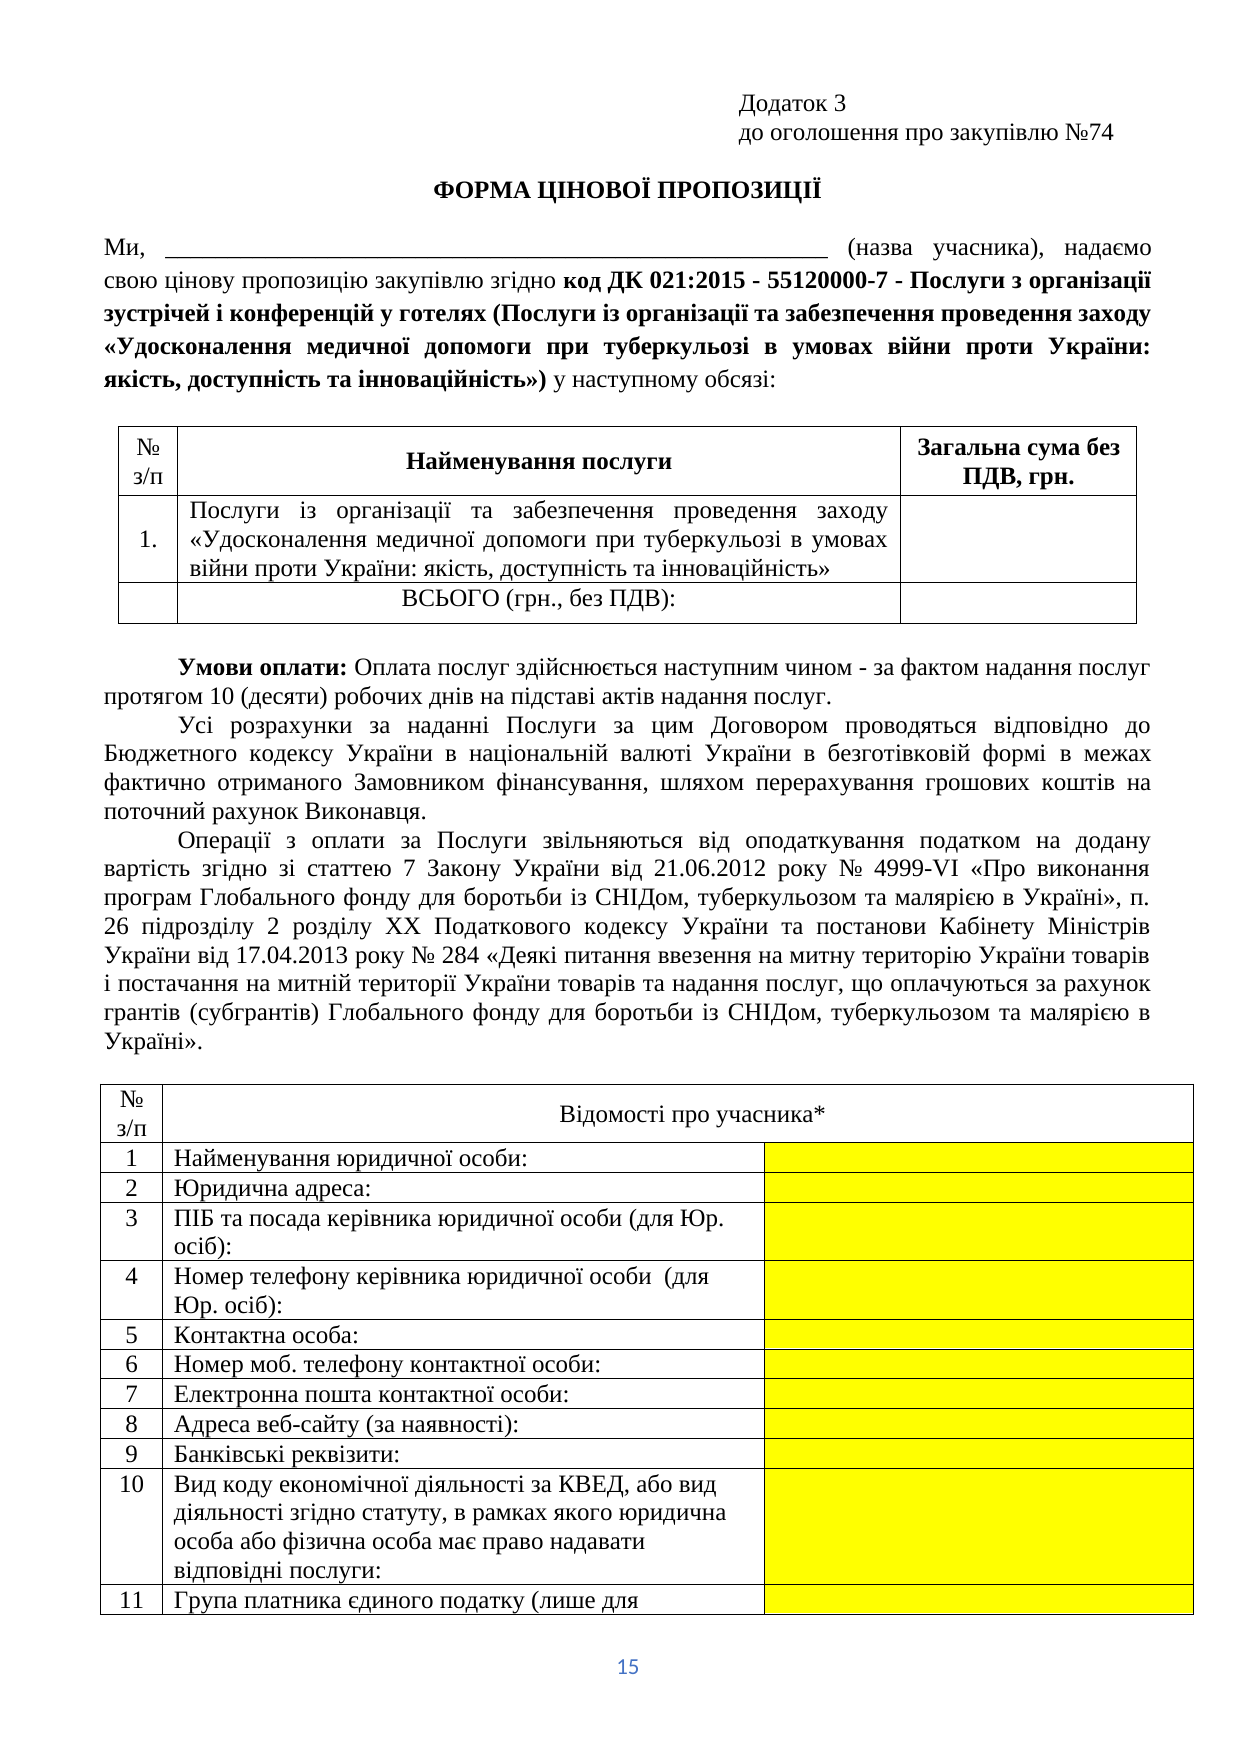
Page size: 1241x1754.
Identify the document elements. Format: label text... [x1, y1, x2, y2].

table_cell 3 [101, 1203, 162, 1260]
table_cell 8 [101, 1409, 162, 1438]
text Ми, _____________________________________________________ (назва учасника), надаємо свою цінову пропозицію закупівлю згідно код ДК 021:2015 - 55120000-7 - Послуги з організації зустрічей і конференцій у готелях (Послуги із організації та забезпечення проведення заходу «Удосконалення медичної допомоги при туберкульозі в умовах війни проти України: якість, доступність та інноваційність») у наступному обсязі: [103, 232, 1152, 393]
table_cell Контактна особа: [163, 1320, 764, 1348]
table_cell ВСЬОГО (грн., без ПДВ): [178, 583, 900, 622]
text Операції з оплати за Послуги звільняються від оподаткування податком на додану вартість згідно зі статтею 7 Закону України від 21.06.2012 року № 4999-VI «Про виконання програм Глобального фонду для боротьби із СНІДом, туберкульозом та малярією в Україні», п. 26 підрозділу 2 розділу XX Податкового кодексу України та постанови Кабінету Міністрів України від 17.04.2013 року № 284 «Деякі питання ввезення на митну територію України товарів і постачання на митній території України товарів та надання послуг, що оплачуються за рахунок грантів (субгрантів) Глобального фонду для боротьби із СНІДом, туберкульозом та малярією в Україні». [103, 825, 1152, 1055]
table_cell 9 [101, 1439, 162, 1468]
table_cell 11 [101, 1585, 162, 1613]
table_cell [765, 1439, 1193, 1468]
table_cell ПІБ та посада керівника юридичної особи (для Юр. осіб): [163, 1203, 764, 1260]
table_cell [901, 583, 1136, 622]
table_cell [765, 1261, 1193, 1319]
table_cell Послуги із організації та забезпечення проведення заходу «Удосконалення медичної допомоги при туберкульозі в умовах війни проти України: якість, доступність та інноваційність» [178, 496, 900, 582]
table_cell 1. [119, 496, 177, 582]
table_cell [119, 583, 177, 622]
table_cell 2 [101, 1173, 162, 1202]
table_cell 5 [101, 1320, 162, 1348]
table_cell 4 [101, 1261, 162, 1319]
table_cell [765, 1143, 1193, 1172]
table_header Загальна сума без ПДВ, грн. [901, 427, 1136, 494]
table_cell [765, 1409, 1193, 1438]
table_cell [765, 1173, 1193, 1202]
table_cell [163, 1585, 764, 1613]
table_cell Номер моб. телефону контактної особи: [163, 1350, 764, 1378]
text Додаток 3 [103, 88, 1152, 117]
text до оголошення про закупівлю №74 [103, 117, 1152, 146]
table_header № з/п [101, 1085, 162, 1142]
table_header Найменування послуги [178, 427, 900, 494]
table_cell [765, 1350, 1193, 1378]
table_cell 1 [101, 1143, 162, 1172]
text Умови оплати: Оплата послуг здійснюється наступним чином - за фактом надання послуг протягом 10 (десяти) робочих днів на підставі актів надання послуг. [103, 652, 1152, 710]
table_cell [765, 1469, 1193, 1584]
table_header № з/п [119, 427, 177, 494]
table_cell [765, 1203, 1193, 1260]
table_cell Адреса веб-сайту (за наявності): [163, 1409, 764, 1438]
list ФОРМА ЦІНОВОЇ ПРОПОЗИЦІЇ [103, 175, 1152, 203]
table_cell [765, 1320, 1193, 1348]
table_cell 6 [101, 1350, 162, 1378]
table_cell [765, 1585, 1193, 1613]
table_cell 7 [101, 1379, 162, 1408]
text Усі розрахунки за наданні Послуги за цим Договором проводяться відповідно до Бюджетного кодексу України в національній валюті України в безготівковій формі в межах фактично отриманого Замовником фінансування, шляхом перерахування грошових коштів на поточний рахунок Виконавця. [103, 710, 1152, 825]
table_cell Найменування юридичної особи: [163, 1143, 764, 1172]
table_cell 10 [101, 1469, 162, 1584]
table_header Відомості про учасника* [163, 1085, 1193, 1142]
table_cell Електронна пошта контактної особи: [163, 1379, 764, 1408]
table_cell Банківські реквізити: [163, 1439, 764, 1468]
table_cell Юридична адреса: [163, 1173, 764, 1202]
table_cell [765, 1379, 1193, 1408]
table_cell Вид коду економічної діяльності за КВЕД, або вид діяльності згідно статуту, в рамках якого юридична особа або фізична особа має право надавати відповідні послуги: [163, 1469, 764, 1584]
table_cell Номер телефону керівника юридичної особи (для Юр. осіб): [163, 1261, 764, 1319]
table_cell [901, 496, 1136, 582]
